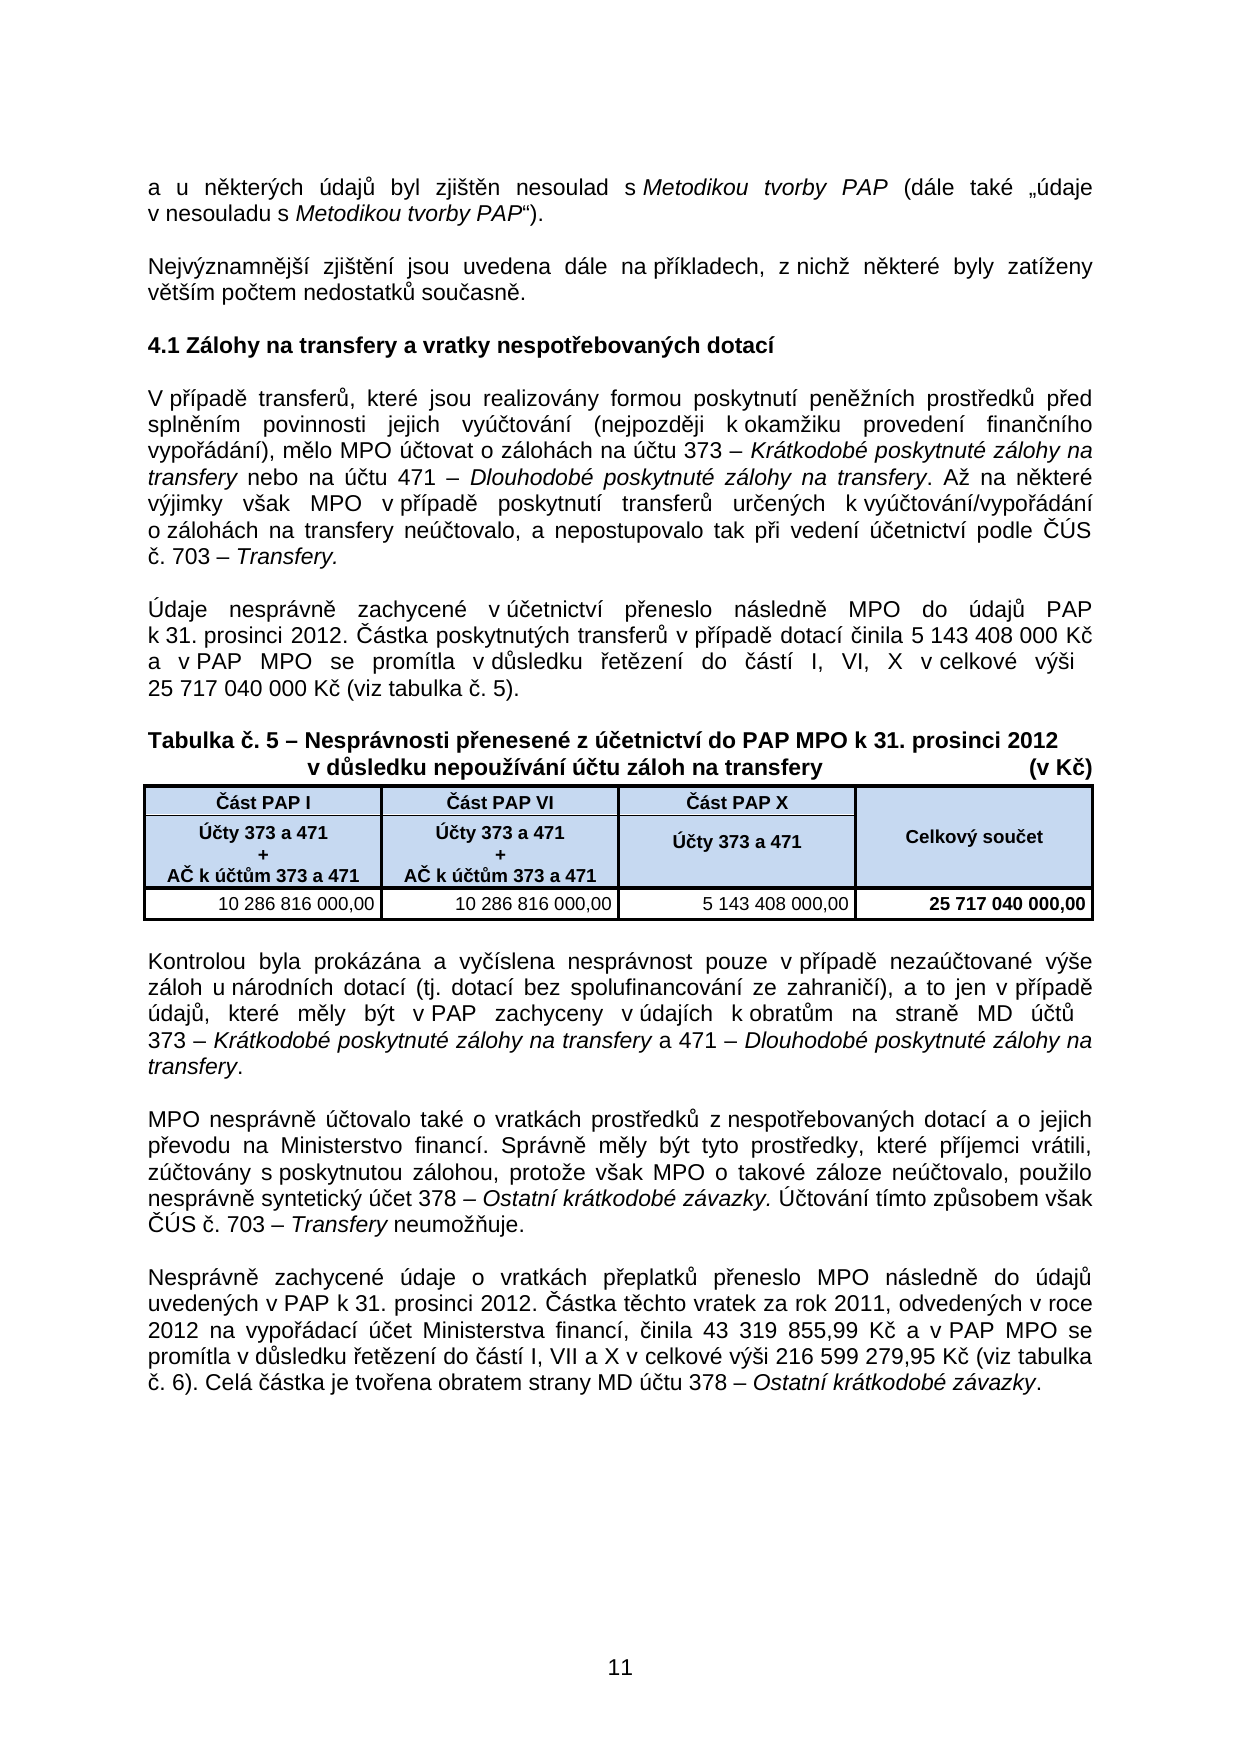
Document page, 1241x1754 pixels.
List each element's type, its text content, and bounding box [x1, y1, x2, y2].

table_header Část PAP VI [383, 788, 617, 814]
text Údaje nesprávně zachycené v účetnictví přeneslo následně MPO do údajů PAP k 31. prosinci 2012. Částka poskytnutých transferů v případě dotací činila 5 143 408 000 Kč a v PAP MPO se promítla v důsledku řetězení do částí I, VI, X v celkové výši 25 717 040 000 Kč (viz tabulka č. 5). [148, 596, 1093, 701]
text a u některých údajů byl zjištěn nesoulad s Metodikou tvorby PAP (dále také „údaje v nesouladu s Metodikou tvorby PAP“). [148, 174, 1093, 227]
text Nejvýznamnější zjištění jsou uvedena dále na příkladech, z nichž některé byly zatíženy větším počtem nedostatků současně. [148, 253, 1093, 306]
text V případě transferů, které jsou realizovány formou poskytnutí peněžních prostředků před splněním povinnosti jejich vyúčtování (nejpozději k okamžiku provedení finančního vypořádání), mělo MPO účtovat o zálohách na účtu 373 – Krátkodobé poskytnuté zálohy na transfery nebo na účtu 471 – Dlouhodobé poskytnuté zálohy na transfery. Až na některé výjimky však MPO v případě poskytnutí transferů určených k vyúčtování/vypořádání o zálohách na transfery neúčtovalo, a nepostupovalo tak při vedení účetnictví podle ČÚS č. 703 – Transfery. [148, 385, 1093, 569]
table_cell Účty 373 a 471 [620, 816, 854, 886]
table_cell Účty 373 a 471 + AČ k účtům 373 a 471 [383, 816, 617, 886]
table_cell 5 143 408 000,00 [620, 890, 854, 918]
text Nesprávně zachycené údaje o vratkách přeplatků přeneslo MPO následně do údajů uvedených v PAP k 31. prosinci 2012. Částka těchto vratek za rok 2011, odvedených v roce 2012 na vypořádací účet Ministerstva financí, činila 43 319 855,99 Kč a v PAP MPO se promítla v důsledku řetězení do částí I, VII a X v celkové výši 216 599 279,95 Kč (viz tabulka č. 6). Celá částka je tvořena obratem strany MD účtu 378 – Ostatní krátkodobé závazky. [148, 1264, 1093, 1396]
table_cell 10 286 816 000,00 [383, 890, 617, 918]
table_cell Účty 373 a 471 + AČ k účtům 373 a 471 [146, 816, 380, 886]
table_header Část PAP X [620, 788, 854, 814]
table_cell 10 286 816 000,00 [146, 890, 380, 918]
table_header Celkový součet [857, 788, 1091, 886]
table_header Část PAP I [146, 788, 380, 814]
text 4.1 Zálohy na transfery a vratky nespotřebovaných dotací [148, 332, 1093, 358]
text Kontrolou byla prokázána a vyčíslena nesprávnost pouze v případě nezaúčtované výše záloh u národních dotací (tj. dotací bez spolufinancování ze zahraničí), a to jen v případě údajů, které měly být v PAP zachyceny v údajích k obratům na straně MD účtů 373 – Krátkodobé poskytnuté zálohy na transfery a 471 – Dlouhodobé poskytnuté zálohy na transfery. [148, 948, 1093, 1079]
text MPO nesprávně účtovalo také o vratkách prostředků z nespotřebovaných dotací a o jejich převodu na Ministerstvo financí. Správně měly být tyto prostředky, které příjemci vrátili, zúčtovány s poskytnutou zálohou, protože však MPO o takové záloze neúčtovalo, použilo nesprávně syntetický účet 378 – Ostatní krátkodobé závazky. Účtování tímto způsobem však ČÚS č. 703 – Transfery neumožňuje. [148, 1106, 1093, 1238]
table_cell 25 717 040 000,00 [857, 890, 1091, 918]
text Tabulka č. 5 – Nesprávnosti přenesené z účetnictví do PAP MPO k 31. prosinci 2012 v důsledku nepoužívání účtu záloh na transfery (v Kč) [148, 727, 1093, 780]
